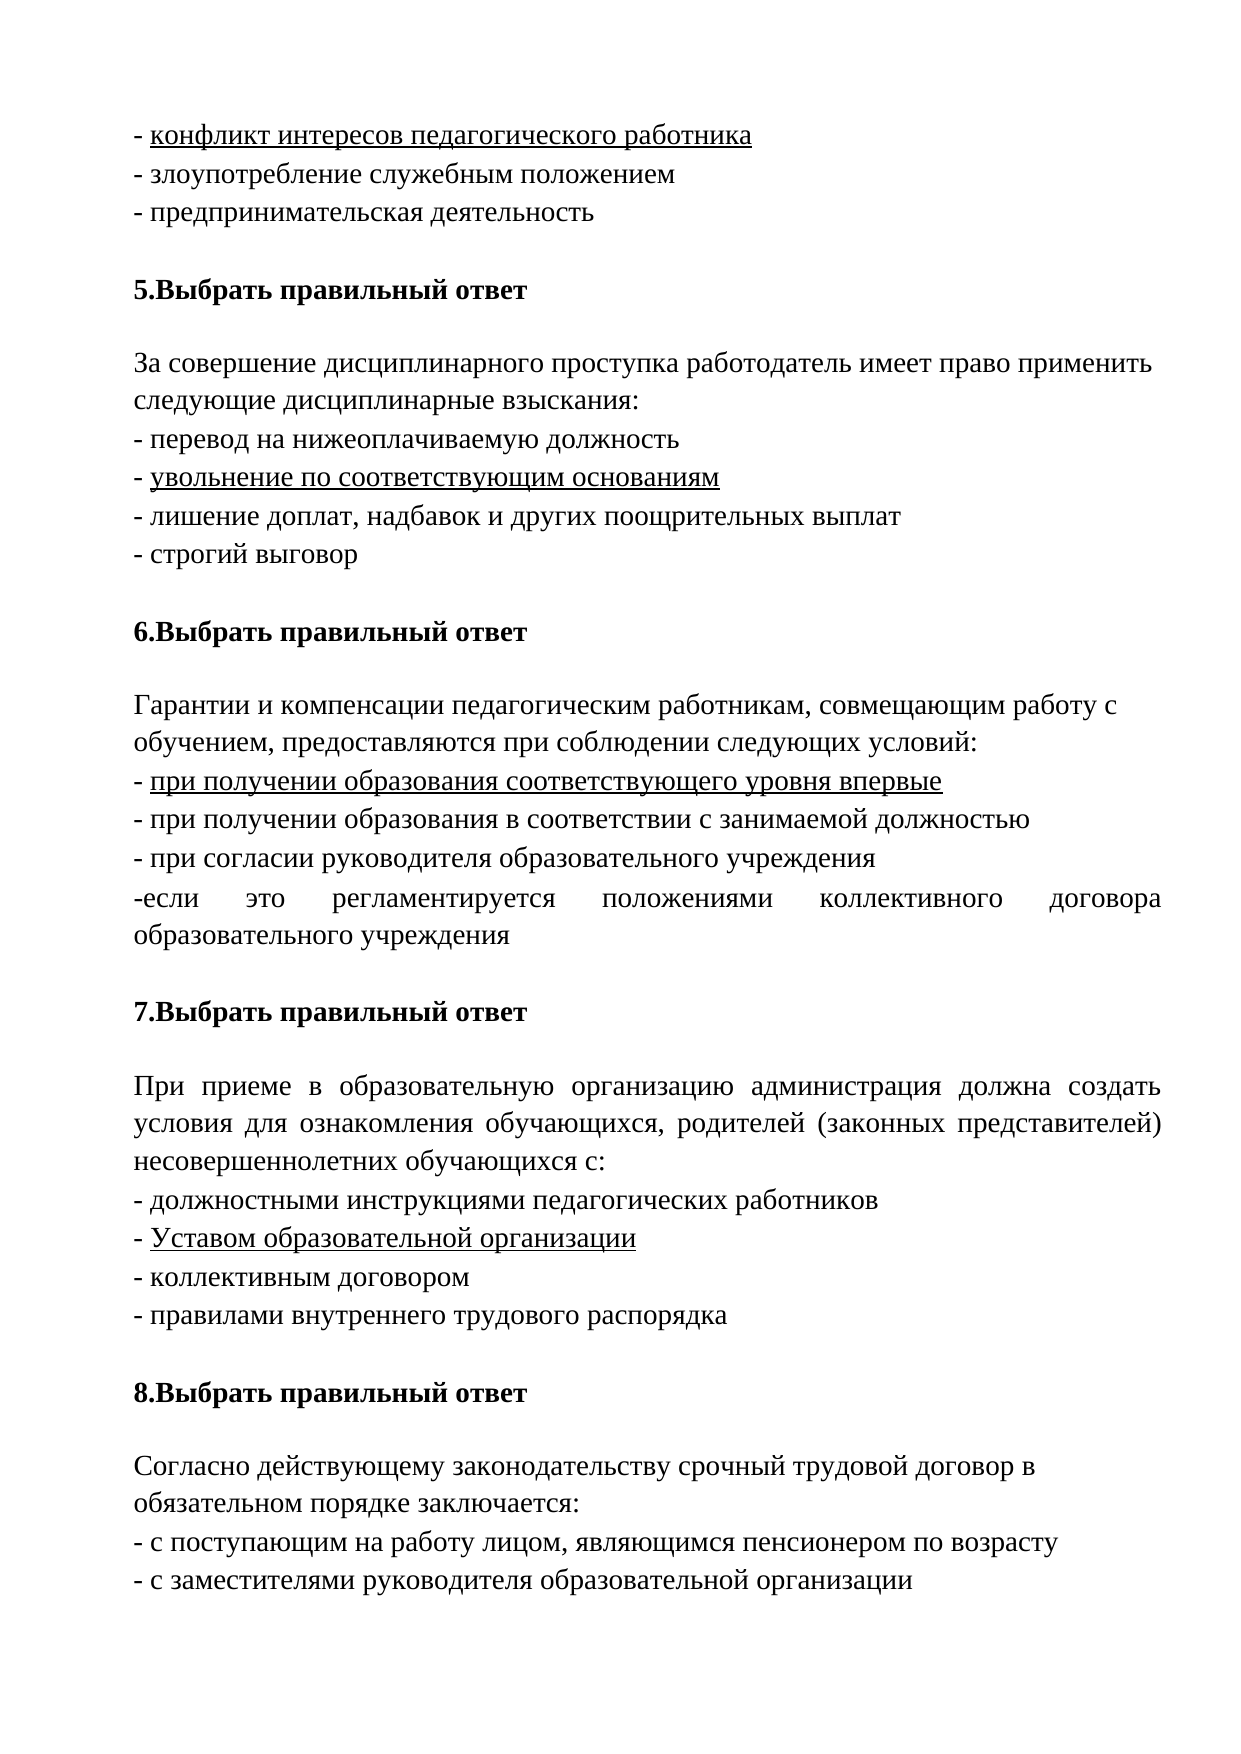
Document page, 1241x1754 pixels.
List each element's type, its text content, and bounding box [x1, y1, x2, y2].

text 7.Выбрать правильный ответ [133, 994, 1162, 1028]
list коллективным договором [133, 1259, 1162, 1292]
text Гарантии и компенсации педагогическим работникам, совмещающим работу с обучением, предоставляются при соблюдении следующих условий: [133, 687, 1162, 758]
list лишение доплат, надбавок и других поощрительных выплат [133, 498, 1162, 531]
list с поступающим на работу лицом, являющимся пенсионером по возрасту [133, 1524, 1162, 1558]
text За совершение дисциплинарного проступка работодатель имеет право применить следующие дисциплинарные взыскания: [133, 345, 1162, 416]
text 8.Выбрать правильный ответ [133, 1375, 1162, 1408]
list при получении образования в соответствии с занимаемой должностью [133, 802, 1162, 835]
text 6.Выбрать правильный ответ [133, 614, 1162, 647]
text При приеме в образовательную организацию администрация должна создать условия для ознакомления обучающихся, родителей (законных представителей) несовершеннолетних обучающихся с: [133, 1068, 1162, 1177]
list при получении образования соответствующего уровня впервые [133, 763, 1162, 796]
list с заместителями руководителя образовательной организации [133, 1562, 1162, 1596]
list Уставом образовательной организации [133, 1221, 1162, 1254]
text Согласно действующему законодательству срочный трудовой договор в обязательном порядке заключается: [133, 1448, 1162, 1519]
list должностными инструкциями педагогических работников [133, 1182, 1162, 1215]
list перевод на нижеоплачиваемую должность [133, 421, 1162, 454]
list строгий выговор [133, 537, 1162, 570]
list правилами внутреннего трудового распорядка [133, 1297, 1162, 1331]
list предпринимательская деятельность [133, 194, 1162, 228]
list увольнение по соответствующим основаниям [133, 459, 1162, 493]
list злоупотребление служебным положением [133, 156, 1162, 189]
text -если это регламентируется положениями коллективного договора образовательного учреждения [133, 880, 1162, 950]
list конфликт интересов педагогического работника [133, 117, 1162, 151]
list при согласии руководителя образовательного учреждения [133, 840, 1162, 873]
text 5.Выбрать правильный ответ [133, 272, 1162, 306]
